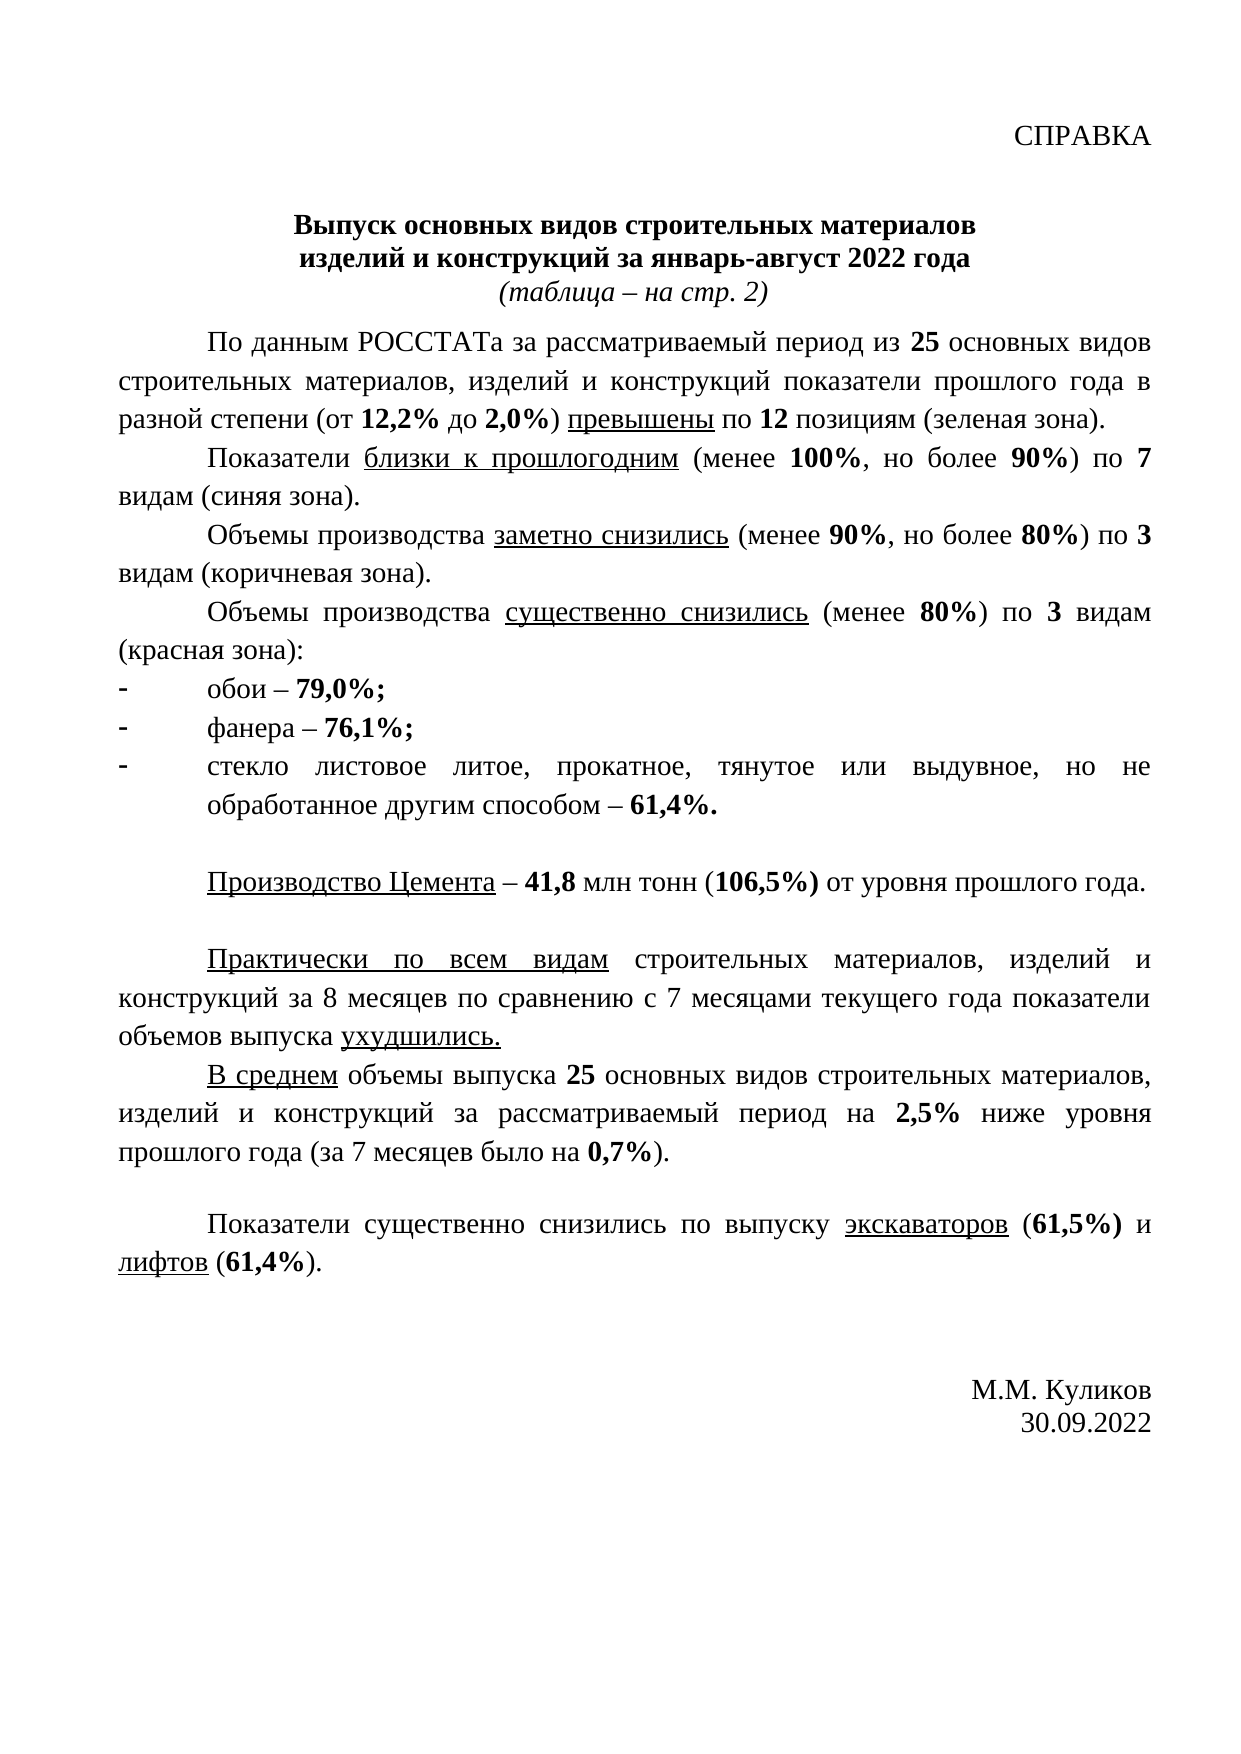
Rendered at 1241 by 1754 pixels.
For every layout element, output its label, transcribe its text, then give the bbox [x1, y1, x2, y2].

list обои – 79,0%; [118, 671, 1152, 705]
text 30.09.2022 [118, 1405, 1152, 1439]
text Показатели близки к прошлогодним (менее 100%, но более 90%) по 7 видам (синяя зона). [118, 440, 1152, 512]
text изделий и конструкций за январь-август 2022 года [118, 240, 1152, 274]
text В среднем объемы выпуска 25 основных видов строительных материалов, изделий и конструкций за рассматриваемый период на 2,5% ниже уровня прошлого года (за 7 месяцев было на 0,7%). [118, 1057, 1152, 1167]
list стекло листовое литое, прокатное, тянутое или выдувное, но не обработанное другим способом – 61,4%. [118, 748, 1152, 821]
list фанера – 76,1%; [118, 710, 1152, 743]
text Объемы производства существенно снизились (менее 80%) по 3 видам (красная зона): [118, 594, 1152, 666]
text М.М. Куликов [118, 1372, 1152, 1405]
text (таблица – на стр. 2) [118, 274, 1152, 307]
text Объемы производства заметно снизились (менее 90%, но более 80%) по 3 видам (коричневая зона). [118, 517, 1152, 589]
text Выпуск основных видов строительных материалов [118, 207, 1152, 240]
text Производство Цемента – 41,8 млн тонн (106,5%) от уровня прошлого года. [118, 864, 1152, 898]
text Показатели существенно снизились по выпуску экскаваторов (61,5%) и лифтов (61,4%). [118, 1206, 1152, 1278]
text Практически по всем видам строительных материалов, изделий и конструкций за 8 месяцев по сравнению с 7 месяцами текущего года показатели объемов выпуска ухудшились. [118, 941, 1152, 1052]
text По данным РОССТАТа за рассматриваемый период из 25 основных видов строительных материалов, изделий и конструкций показатели прошлого года в разной степени (от 12,2% до 2,0%) превышены по 12 позициям (зеленая зона). [118, 324, 1152, 435]
text СПРАВКА [118, 118, 1152, 152]
